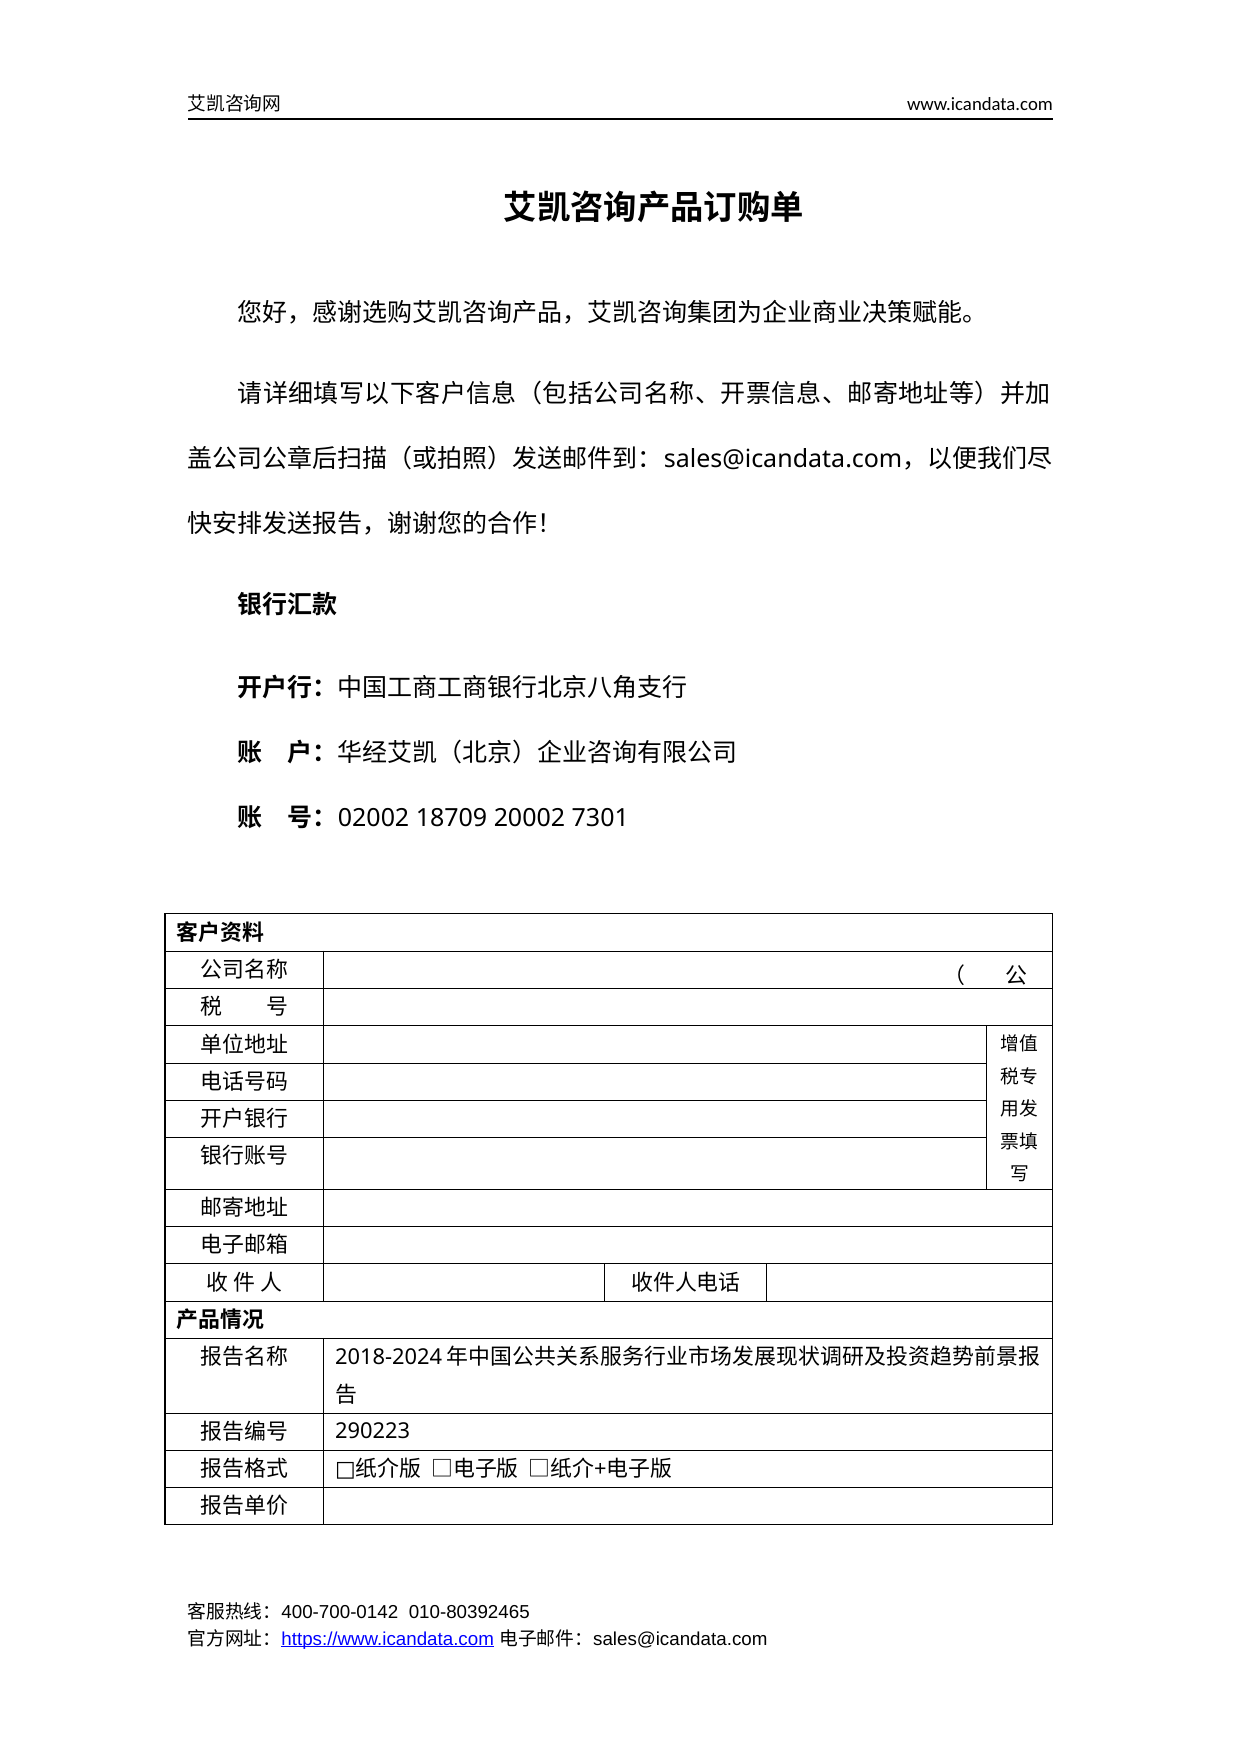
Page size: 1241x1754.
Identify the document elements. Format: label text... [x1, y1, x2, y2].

table_cell 电子邮箱 [166, 1227, 323, 1263]
table_cell 银行账号 [166, 1138, 323, 1189]
table_cell [324, 1190, 1052, 1226]
table_cell 邮寄地址 [166, 1190, 323, 1226]
table_cell 报告单价 [166, 1488, 323, 1524]
table_cell 报告编号 [166, 1414, 323, 1450]
table_cell 开户银行 [166, 1101, 323, 1137]
text 请详细填写以下客户信息（包括公司名称、开票信息、邮寄地址等）并加盖公司公章后扫描（或拍照）发送邮件到：sales@icandata.com，以便我们尽快安排发送报告，谢谢您的合作！ [187, 359, 1053, 554]
table_cell 收件人电话 [605, 1264, 766, 1301]
table_cell [324, 1227, 1052, 1263]
table_cell [767, 1264, 1052, 1301]
table_cell 产品情况 [166, 1302, 1052, 1338]
table_cell 公司名称 [166, 952, 323, 988]
table_cell 增值税专用发票填写 [987, 1026, 1052, 1189]
text 账 户：华经艾凯（北京）企业咨询有限公司 [187, 718, 1053, 783]
table_cell [324, 1026, 986, 1062]
text 开户行：中国工商工商银行北京八角支行 [187, 653, 1053, 718]
table_cell 290223 [324, 1414, 1052, 1450]
text 您好，感谢选购艾凯咨询产品，艾凯咨询集团为企业商业决策赋能。 [187, 278, 1053, 343]
table_header 客户资料 [166, 914, 1052, 951]
table_cell [324, 989, 1052, 1025]
table_cell [324, 1101, 986, 1137]
table_cell [324, 1138, 986, 1189]
table_cell [324, 1488, 1052, 1524]
table_cell 收 件 人 [166, 1264, 323, 1301]
table_cell 报告格式 [166, 1451, 323, 1487]
table_cell [324, 952, 1052, 988]
text 账 号：02002 18709 20002 7301 [187, 783, 1053, 848]
table_cell [324, 1264, 604, 1301]
text 艾凯咨询产品订购单 [187, 172, 1053, 237]
table_cell 单位地址 [166, 1026, 323, 1062]
text 银行汇款 [187, 570, 1053, 635]
table_cell 税 号 [166, 989, 323, 1025]
table_cell □纸介版 □电子版 □纸介+电子版 [324, 1451, 1052, 1487]
table_cell 电话号码 [166, 1064, 323, 1100]
table_cell 2018-2024年中国公共关系服务行业市场发展现状调研及投资趋势前景报告 [324, 1339, 1052, 1412]
table_cell 报告名称 [166, 1339, 323, 1412]
table_cell [324, 1064, 986, 1100]
